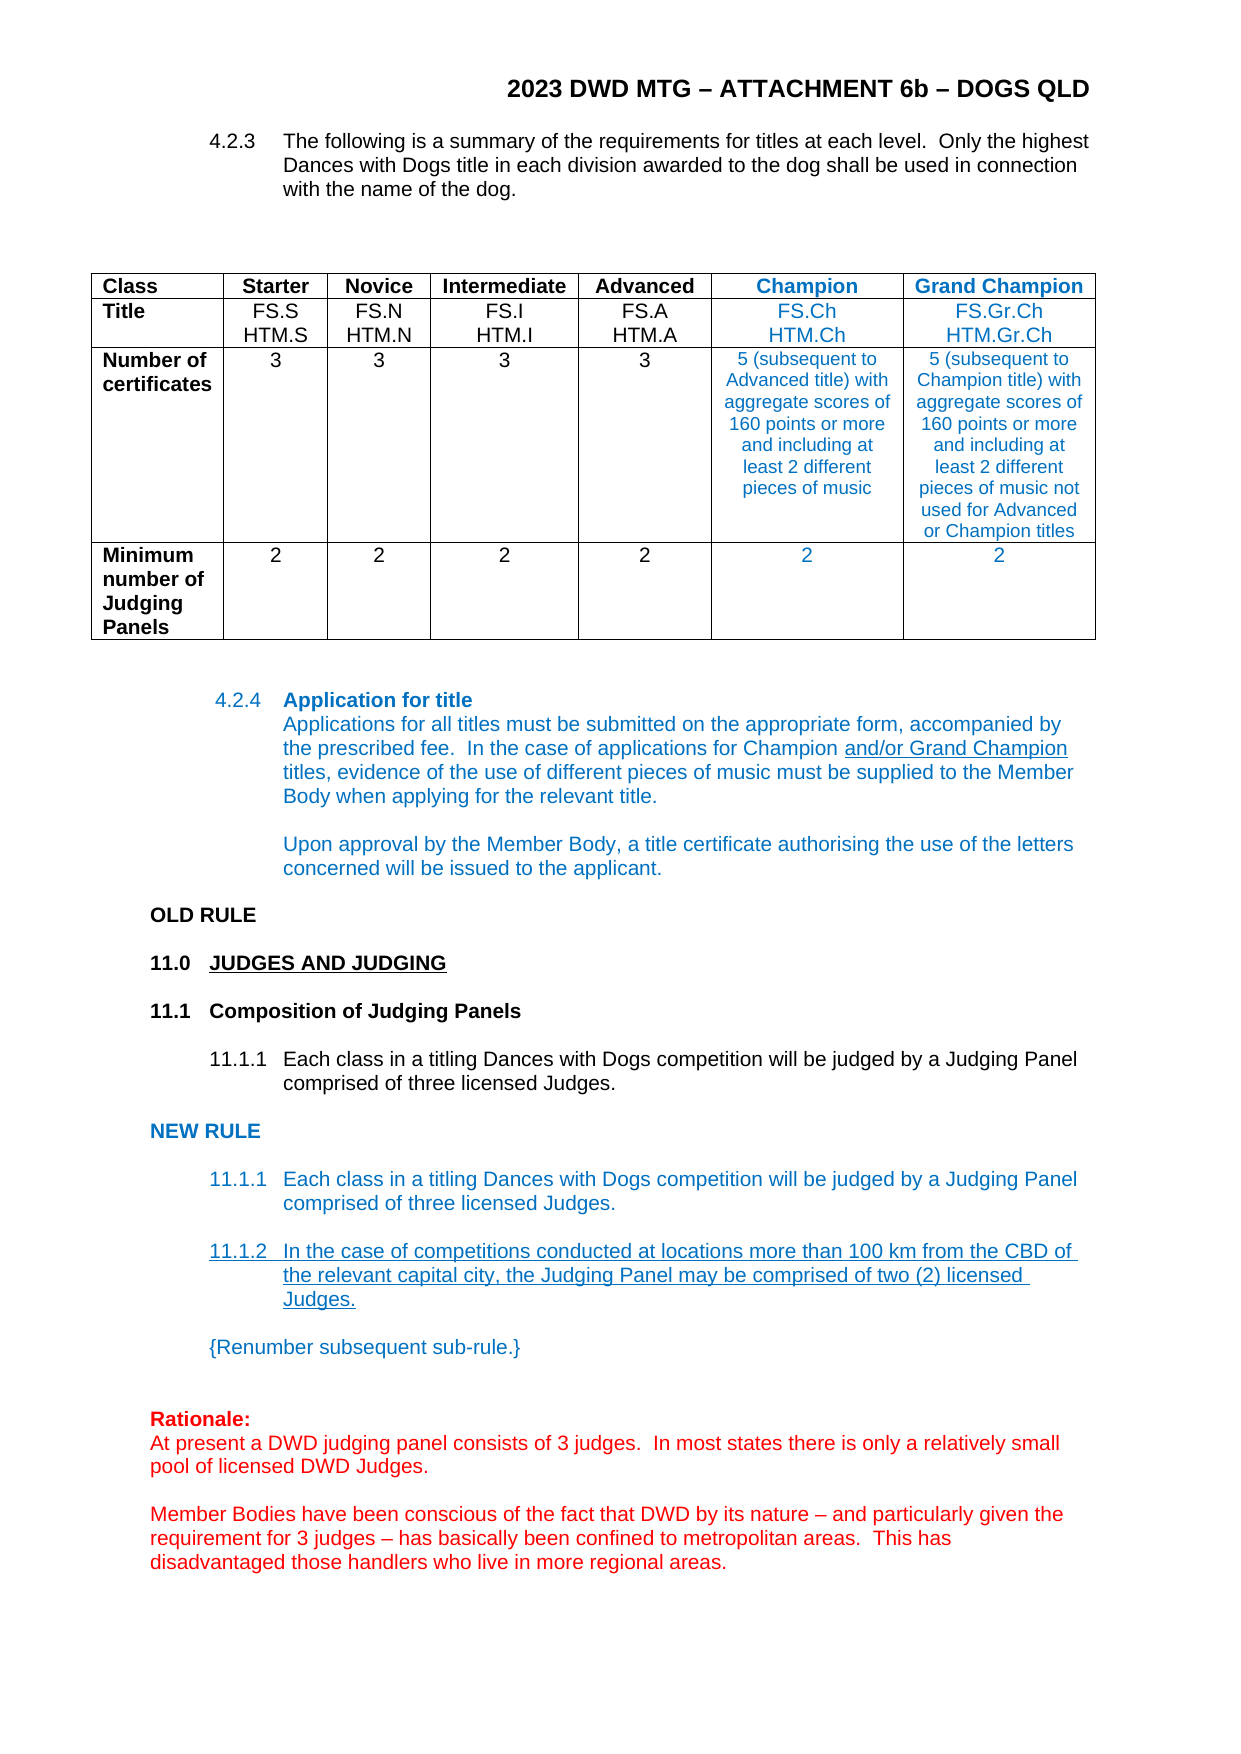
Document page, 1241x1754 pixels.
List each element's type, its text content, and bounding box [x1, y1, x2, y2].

text {Renumber subsequent sub-rule.} [209, 1334, 1090, 1358]
table_header Intermediate [431, 274, 578, 298]
table_cell 5 (subsequent to Champion title) with aggregate scores of 160 points or more and including at least 2 different pieces of music not used for Advanced or Champion titles [904, 348, 1095, 542]
text OLD RULE [150, 903, 1090, 927]
table_cell 3 [224, 348, 327, 542]
table_header Grand Champion [904, 274, 1095, 298]
text Upon approval by the Member Body, a title certificate authorising the use of the letters concerned will be issued to the applicant. [283, 831, 1090, 879]
table_cell 3 [328, 348, 430, 542]
text NEW RULE [150, 1119, 1090, 1143]
text At present a DWD judging panel consists of 3 judges. In most states there is only a relatively small pool of licensed DWD Judges. [150, 1430, 1090, 1478]
table_cell FS.Ch HTM.Ch [712, 299, 903, 347]
table_cell 2 [431, 543, 578, 639]
table_cell 2 [328, 543, 430, 639]
table_cell 2 [224, 543, 327, 639]
table_cell 2 [579, 543, 711, 639]
table_cell 3 [431, 348, 578, 542]
table_cell FS.A HTM.A [579, 299, 711, 347]
text 11.1.2 In the case of competitions conducted at locations more than 100 km from the CBD of the relevant capital city, the Judging Panel may be comprised of two (2) licensed Judges. [209, 1239, 1090, 1311]
text 4.2.4 Application for title [209, 688, 1090, 712]
text 11.0 JUDGES AND JUDGING [150, 951, 1090, 975]
table_cell FS.Gr.Ch HTM.Gr.Ch [904, 299, 1095, 347]
table_header Class [92, 274, 223, 298]
text 11.1.1 Each class in a titling Dances with Dogs competition will be judged by a Judging Panel comprised of three licensed Judges. [209, 1047, 1090, 1095]
text 11.1.1 Each class in a titling Dances with Dogs competition will be judged by a Judging Panel comprised of three licensed Judges. [209, 1167, 1090, 1215]
table_cell Minimum number of Judging Panels [92, 543, 223, 639]
table_cell 5 (subsequent to Advanced title) with aggregate scores of 160 points or more and including at least 2 different pieces of music [712, 348, 903, 542]
table_header Advanced [579, 274, 711, 298]
table_cell FS.N HTM.N [328, 299, 430, 347]
text Rationale: [150, 1406, 1090, 1430]
table_cell 2 [904, 543, 1095, 639]
table_header Starter [224, 274, 327, 298]
table_header Novice [328, 274, 430, 298]
table_cell FS.S HTM.S [224, 299, 327, 347]
table_cell Number of certificates [92, 348, 223, 542]
table_cell Title [92, 299, 223, 347]
table_cell 2 [712, 543, 903, 639]
text 11.1 Composition of Judging Panels [150, 999, 1090, 1023]
table_cell 3 [579, 348, 711, 542]
text Applications for all titles must be submitted on the appropriate form, accompanied by the prescribed fee. In the case of applications for Champion and/or Grand Champion titles, evidence of the use of different pieces of music must be supplied to the Member Body when applying for the relevant title. [283, 712, 1090, 807]
text 4.2.3 The following is a summary of the requirements for titles at each level. Only the highest Dances with Dogs title in each division awarded to the dog shall be used in connection with the name of the dog. [209, 129, 1090, 201]
table_cell FS.I HTM.I [431, 299, 578, 347]
text Member Bodies have been conscious of the fact that DWD by its nature – and particularly given the requirement for 3 judges – has basically been confined to metropolitan areas. This has disadvantaged those handlers who live in more regional areas. [150, 1502, 1090, 1574]
table_header Champion [712, 274, 903, 298]
